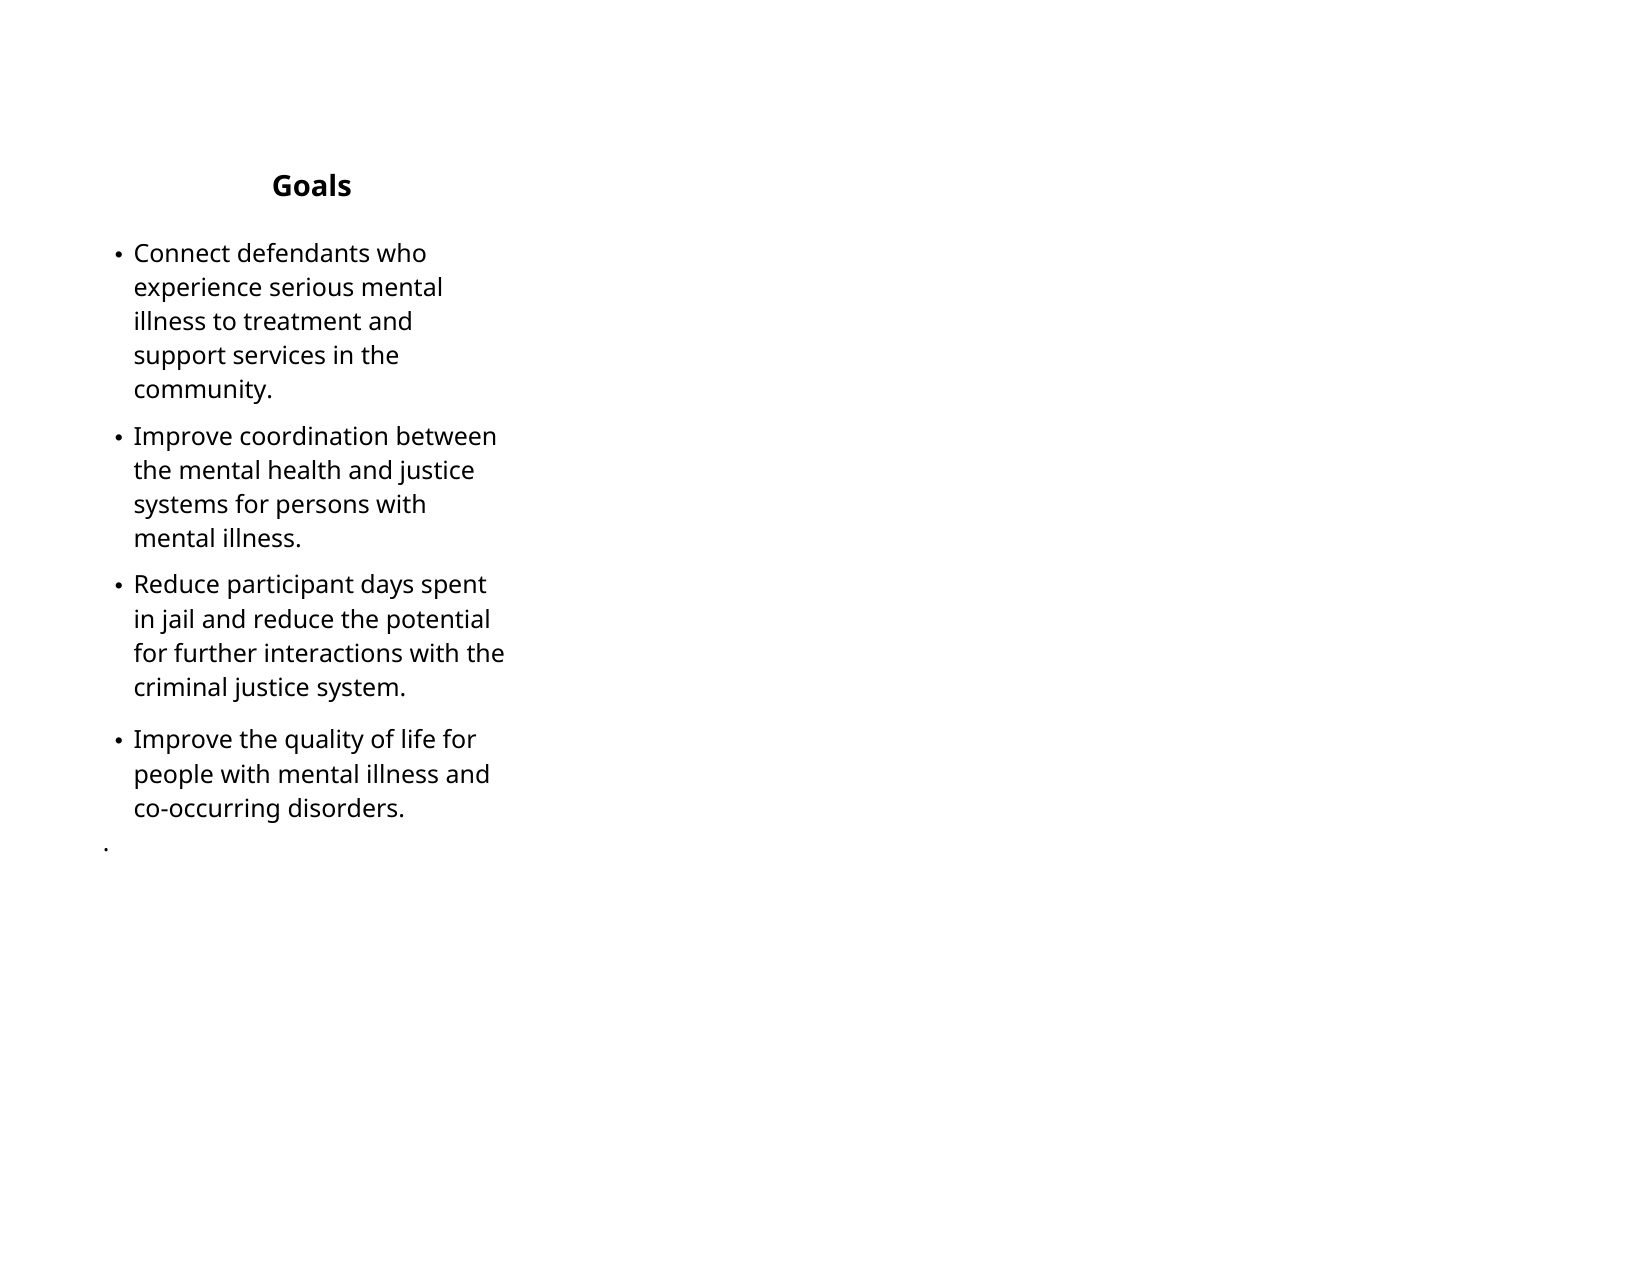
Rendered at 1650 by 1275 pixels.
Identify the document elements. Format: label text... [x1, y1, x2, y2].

text . [96, 824, 116, 858]
list Connect defendants who experience serious mental illness to treatment and support services in the community. [114, 236, 495, 406]
text Goals [96, 166, 528, 205]
list Improve coordination between the mental health and justice systems for persons with mental illness. [114, 418, 512, 555]
list Improve the quality of life for people with mental illness and co-occurring disorders. [114, 722, 528, 824]
list Reduce participant days spent in jail and reduce the potential for further interactions with the criminal justice system. [114, 567, 511, 703]
